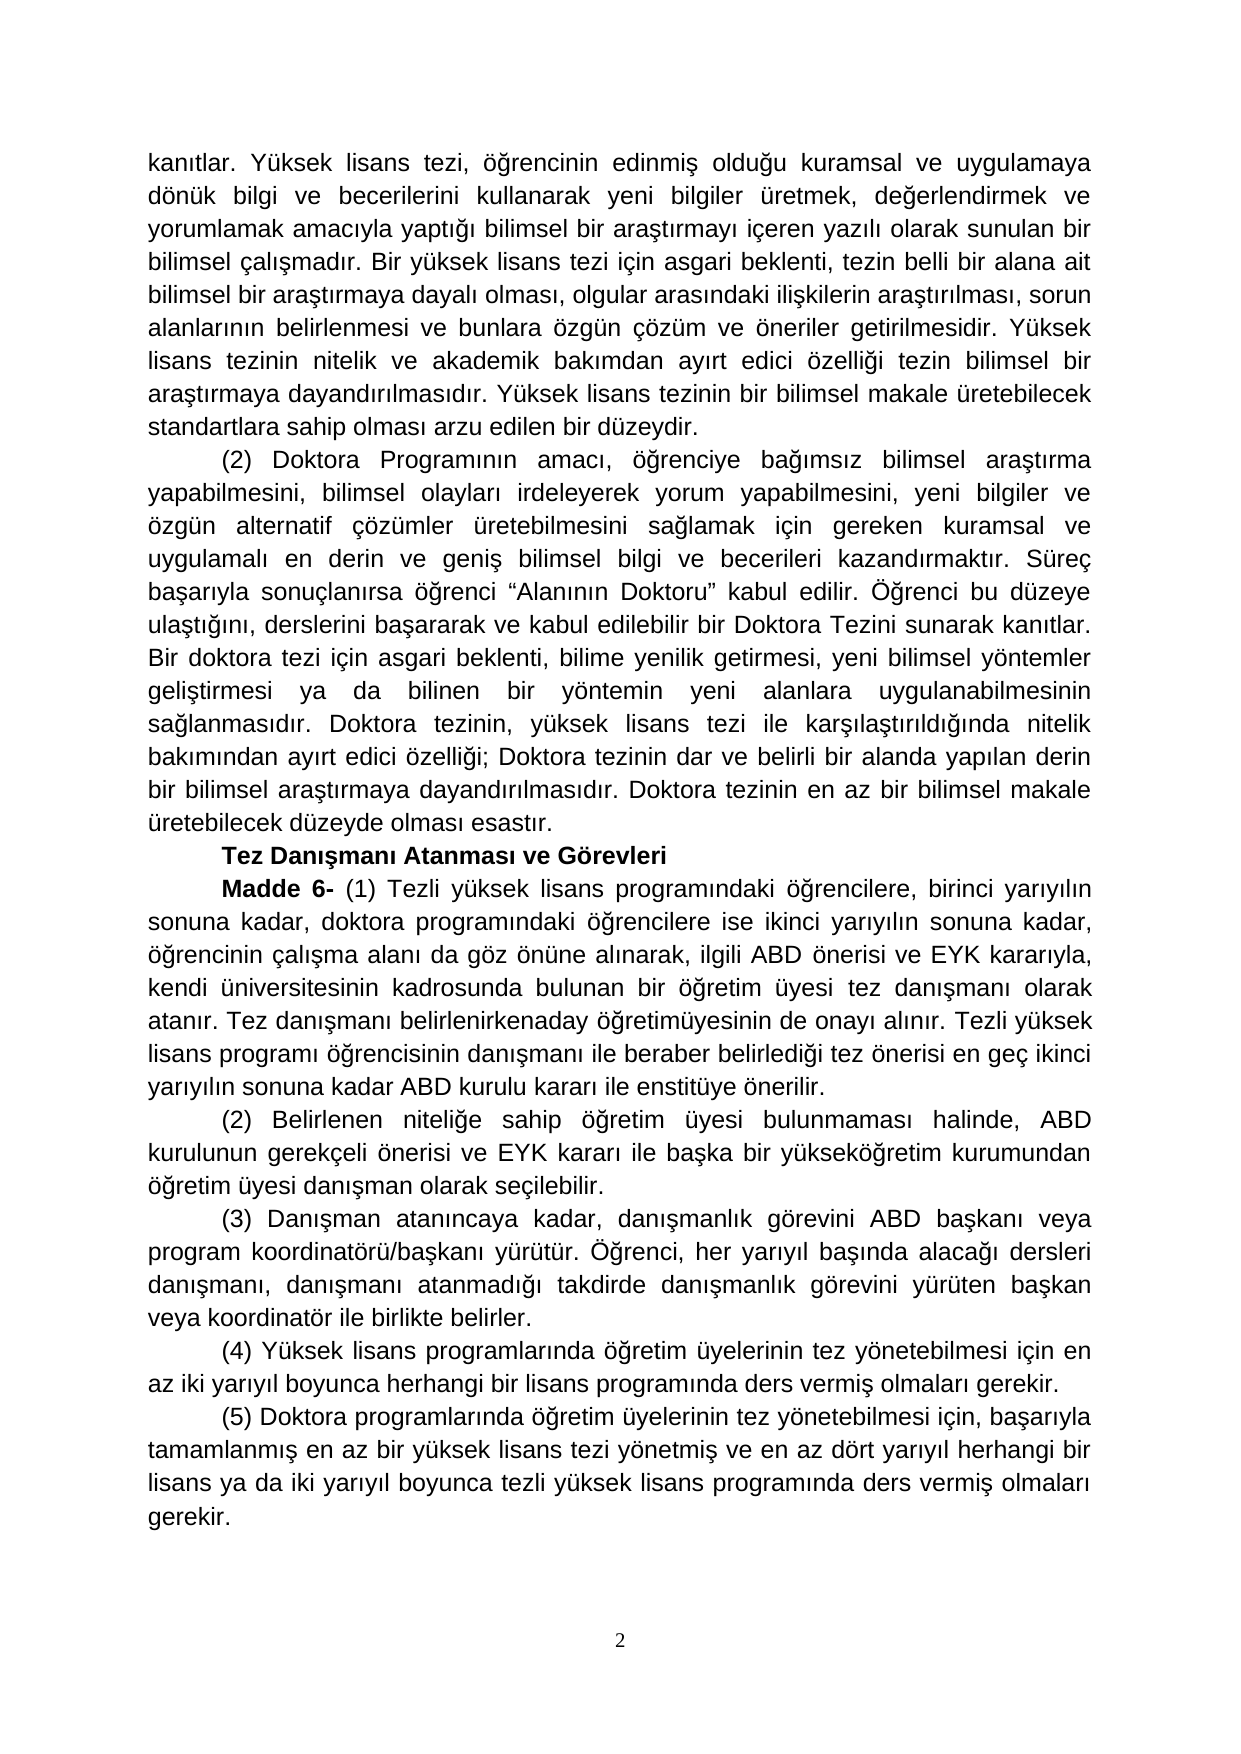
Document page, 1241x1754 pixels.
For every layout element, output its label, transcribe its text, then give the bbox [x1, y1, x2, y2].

text Tez Danışmanı Atanması ve Görevleri [148, 841, 1093, 870]
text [148, 148, 1093, 441]
text (3) Danışman atanıncaya kadar, danışmanlık görevini ABD başkanı veya program koordinatörü/başkanı yürütür. Öğrenci, her yarıyıl başında alacağı dersleri danışmanı, danışmanı atanmadığı takdirde danışmanlık görevini yürüten başkan veya koordinatör ile birlikte belirler. [148, 1204, 1093, 1332]
text Madde 6- (1) Tezli yüksek lisans programındaki öğrencilere, birinci yarıyılın sonuna kadar, doktora programındaki öğrencilere ise ikinci yarıyılın sonuna kadar, öğrencinin çalışma alanı da göz önüne alınarak, ilgili ABD önerisi ve EYK kararıyla, kendi üniversitesinin kadrosunda bulunan bir öğretim üyesi tez danışmanı olarak atanır. Tez danışmanı belirlenirkenaday öğretimüyesinin de onayı alınır. Tezli yüksek lisans programı öğrencisinin danışmanı ile beraber belirlediği tez önerisi en geç ikinci yarıyılın sonuna kadar ABD kurulu kararı ile enstitüye önerilir. [148, 874, 1093, 1101]
text (2) Belirlenen niteliğe sahip öğretim üyesi bulunmaması halinde, ABD kurulunun gerekçeli önerisi ve EYK kararı ile başka bir yükseköğretim kurumundan öğretim üyesi danışman olarak seçilebilir. [148, 1105, 1093, 1200]
text (4) Yüksek lisans programlarında öğretim üyelerinin tez yönetebilmesi için en az iki yarıyıl boyunca herhangi bir lisans programında ders vermiş olmaları gerekir. [148, 1336, 1093, 1398]
text (2) Doktora Programının amacı, öğrenciye bağımsız bilimsel araştırma yapabilmesini, bilimsel olayları irdeleyerek yorum yapabilmesini, yeni bilgiler ve özgün alternatif çözümler üretebilmesini sağlamak için gereken kuramsal ve uygulamalı en derin ve geniş bilimsel bilgi ve becerileri kazandırmaktır. Süreç başarıyla sonuçlanırsa öğrenci “Alanının Doktoru” kabul edilir. Öğrenci bu düzeye ulaştığını, derslerini başararak ve kabul edilebilir bir Doktora Tezini sunarak kanıtlar. Bir doktora tezi için asgari beklenti, bilime yenilik getirmesi, yeni bilimsel yöntemler geliştirmesi ya da bilinen bir yöntemin yeni alanlara uygulanabilmesinin sağlanmasıdır. Doktora tezinin, yüksek lisans tezi ile karşılaştırıldığında nitelik bakımından ayırt edici özelliği; Doktora tezinin dar ve belirli bir alanda yapılan derin bir bilimsel araştırmaya dayandırılmasıdır. Doktora tezinin en az bir bilimsel makale üretebilecek düzeyde olması esastır. [148, 445, 1093, 837]
text (5) Doktora programlarında öğretim üyelerinin tez yönetebilmesi için, başarıyla tamamlanmış en az bir yüksek lisans tezi yönetmiş ve en az dört yarıyıl herhangi bir lisans ya da iki yarıyıl boyunca tezli yüksek lisans programında ders vermiş olmaları gerekir. [148, 1402, 1093, 1530]
